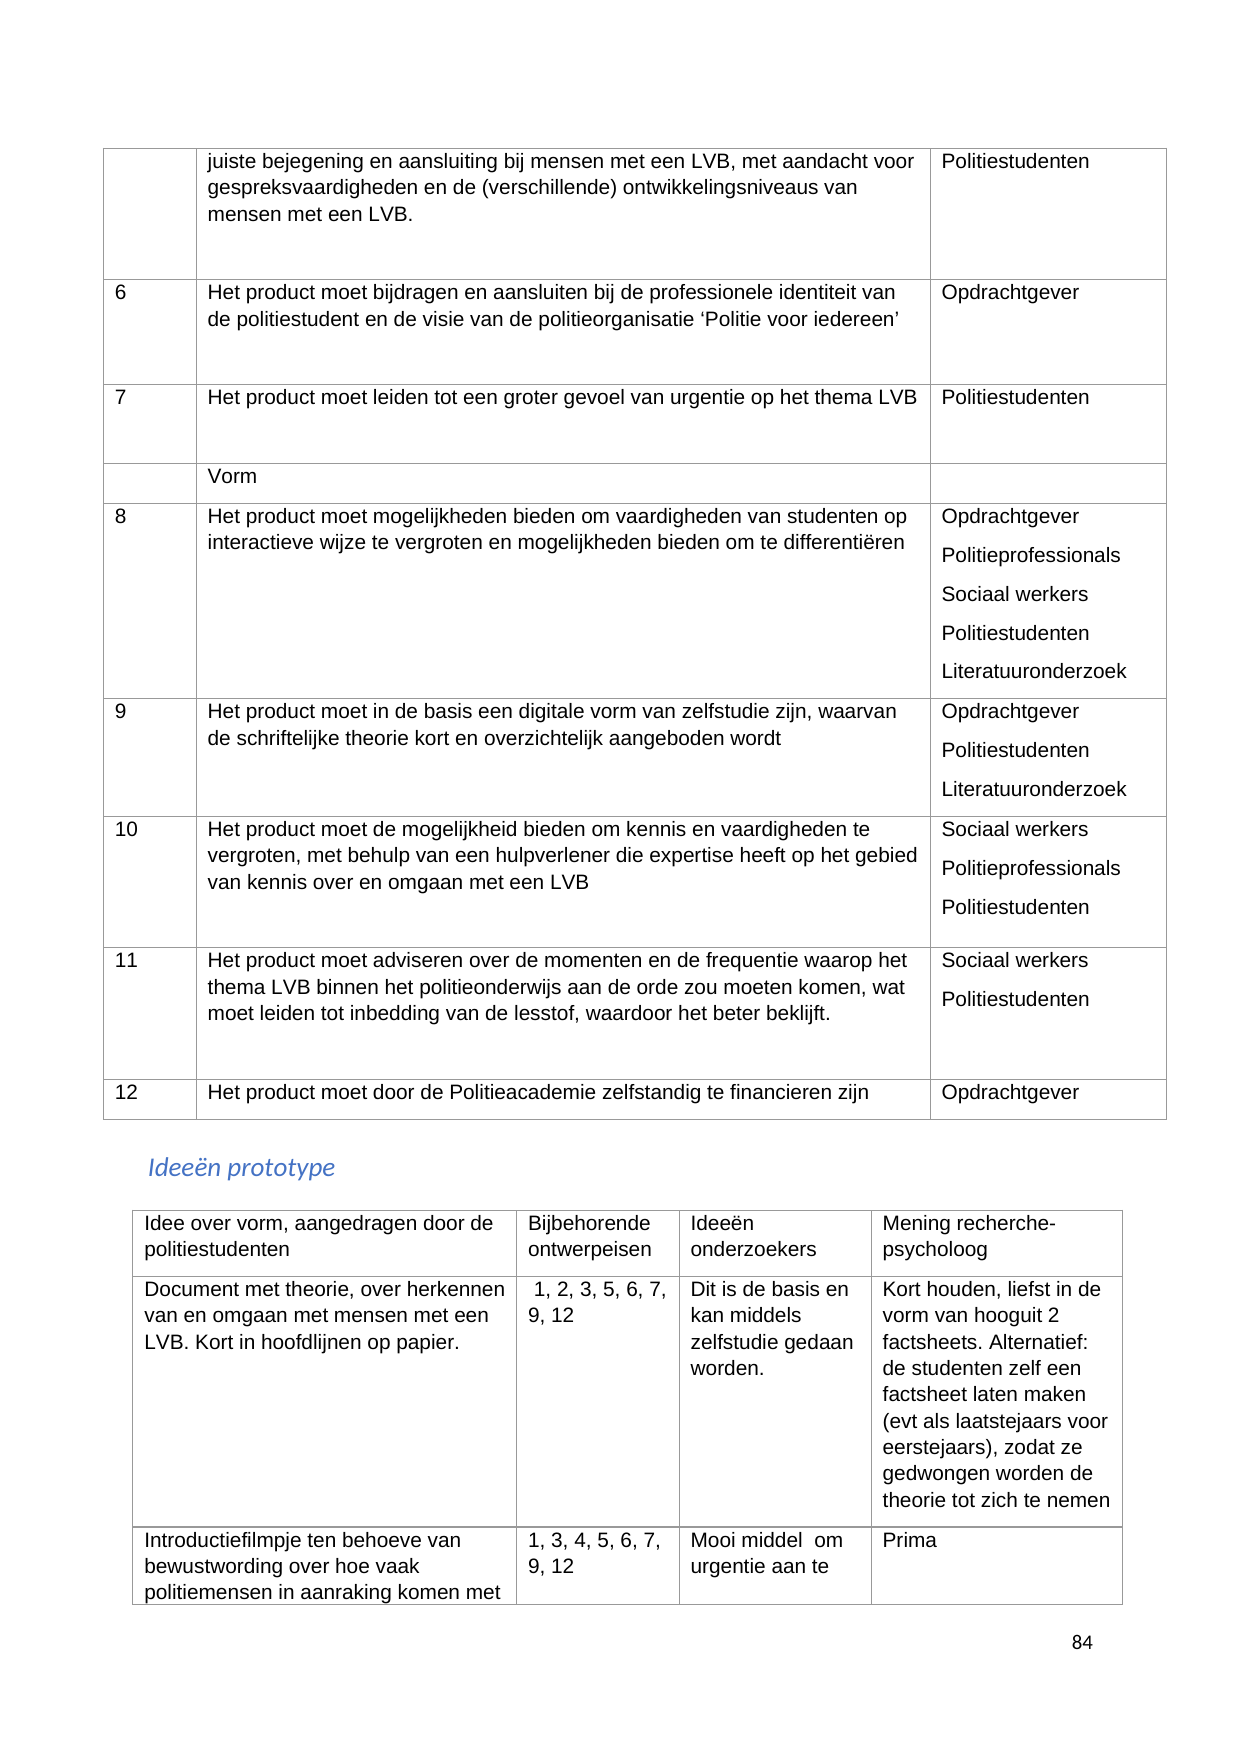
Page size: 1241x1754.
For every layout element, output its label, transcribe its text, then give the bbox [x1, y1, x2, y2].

table_header Mening recherche-psycholoog [872, 1211, 1122, 1276]
table_header Bijbehorende ontwerpeisen [517, 1211, 679, 1276]
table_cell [680, 1528, 871, 1604]
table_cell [133, 1528, 516, 1604]
table_cell 8 [104, 504, 196, 698]
table_cell Politiestudenten [931, 385, 1166, 463]
table_cell Kort houden, liefst in de vorm van hooguit 2 factsheets. Alternatief: de studenten zelf een factsheet laten maken (evt als laatstejaars voor eerstejaars), zodat ze gedwongen worden de theorie tot zich te nemen [872, 1277, 1122, 1526]
table_header Idee over vorm, aangedragen door de politiestudenten [133, 1211, 516, 1276]
table_header Ideeën onderzoekers [680, 1211, 871, 1276]
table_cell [931, 149, 1166, 279]
table_cell Het product moet bijdragen en aansluiten bij de professionele identiteit van de politiestudent en de visie van de politieorganisatie ‘Politie voor iedereen’ [197, 280, 930, 384]
table_cell 12 [104, 1080, 196, 1118]
text Ideeën prototype [148, 1150, 1093, 1183]
table_cell [931, 464, 1166, 503]
table_cell 1, 2, 3, 5, 6, 7, 9, 12 [517, 1277, 679, 1526]
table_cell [197, 149, 930, 279]
table_cell Opdrachtgever [931, 280, 1166, 384]
table_cell Het product moet mogelijkheden bieden om vaardigheden van studenten op interactieve wijze te vergroten en mogelijkheden bieden om te differentiëren [197, 504, 930, 698]
table_cell 11 [104, 948, 196, 1079]
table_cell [517, 1528, 679, 1604]
table_cell Het product moet de mogelijkheid bieden om kennis en vaardigheden te vergroten, met behulp van een hulpverlener die expertise heeft op het gebied van kennis over en omgaan met een LVB [197, 817, 930, 947]
table_cell 6 [104, 280, 196, 384]
table_cell Het product moet in de basis een digitale vorm van zelfstudie zijn, waarvan de schriftelijke theorie kort en overzichtelijk aangeboden wordt [197, 699, 930, 816]
table_cell Het product moet adviseren over de momenten en de frequentie waarop het thema LVB binnen het politieonderwijs aan de orde zou moeten komen, wat moet leiden tot inbedding van de lesstof, waardoor het beter beklijft. [197, 948, 930, 1079]
table_cell 5 [104, 149, 196, 279]
table_cell 7 [104, 385, 196, 463]
table_cell 9 [104, 699, 196, 816]
table_cell Opdrachtgever [931, 1080, 1166, 1118]
table_cell Document met theorie, over herkennen van en omgaan met mensen met een LVB. Kort in hoofdlijnen op papier. [133, 1277, 516, 1526]
table_cell Dit is de basis en kan middels zelfstudie gedaan worden. [680, 1277, 871, 1526]
table_cell Opdrachtgever Politieprofessionals Sociaal werkers Politiestudenten Literatuuronderzoek [931, 504, 1166, 698]
table_cell Sociaal werkers Politiestudenten [931, 948, 1166, 1079]
table_cell Opdrachtgever Politiestudenten Literatuuronderzoek [931, 699, 1166, 816]
table_cell 10 [104, 817, 196, 947]
table_cell Het product moet leiden tot een groter gevoel van urgentie op het thema LVB [197, 385, 930, 463]
table_cell [104, 464, 196, 503]
table_cell Sociaal werkers Politieprofessionals Politiestudenten [931, 817, 1166, 947]
table_cell Het product moet door de Politieacademie zelfstandig te financieren zijn [197, 1080, 930, 1118]
table_cell Prima [872, 1528, 1122, 1604]
table_cell Vorm [197, 464, 930, 503]
